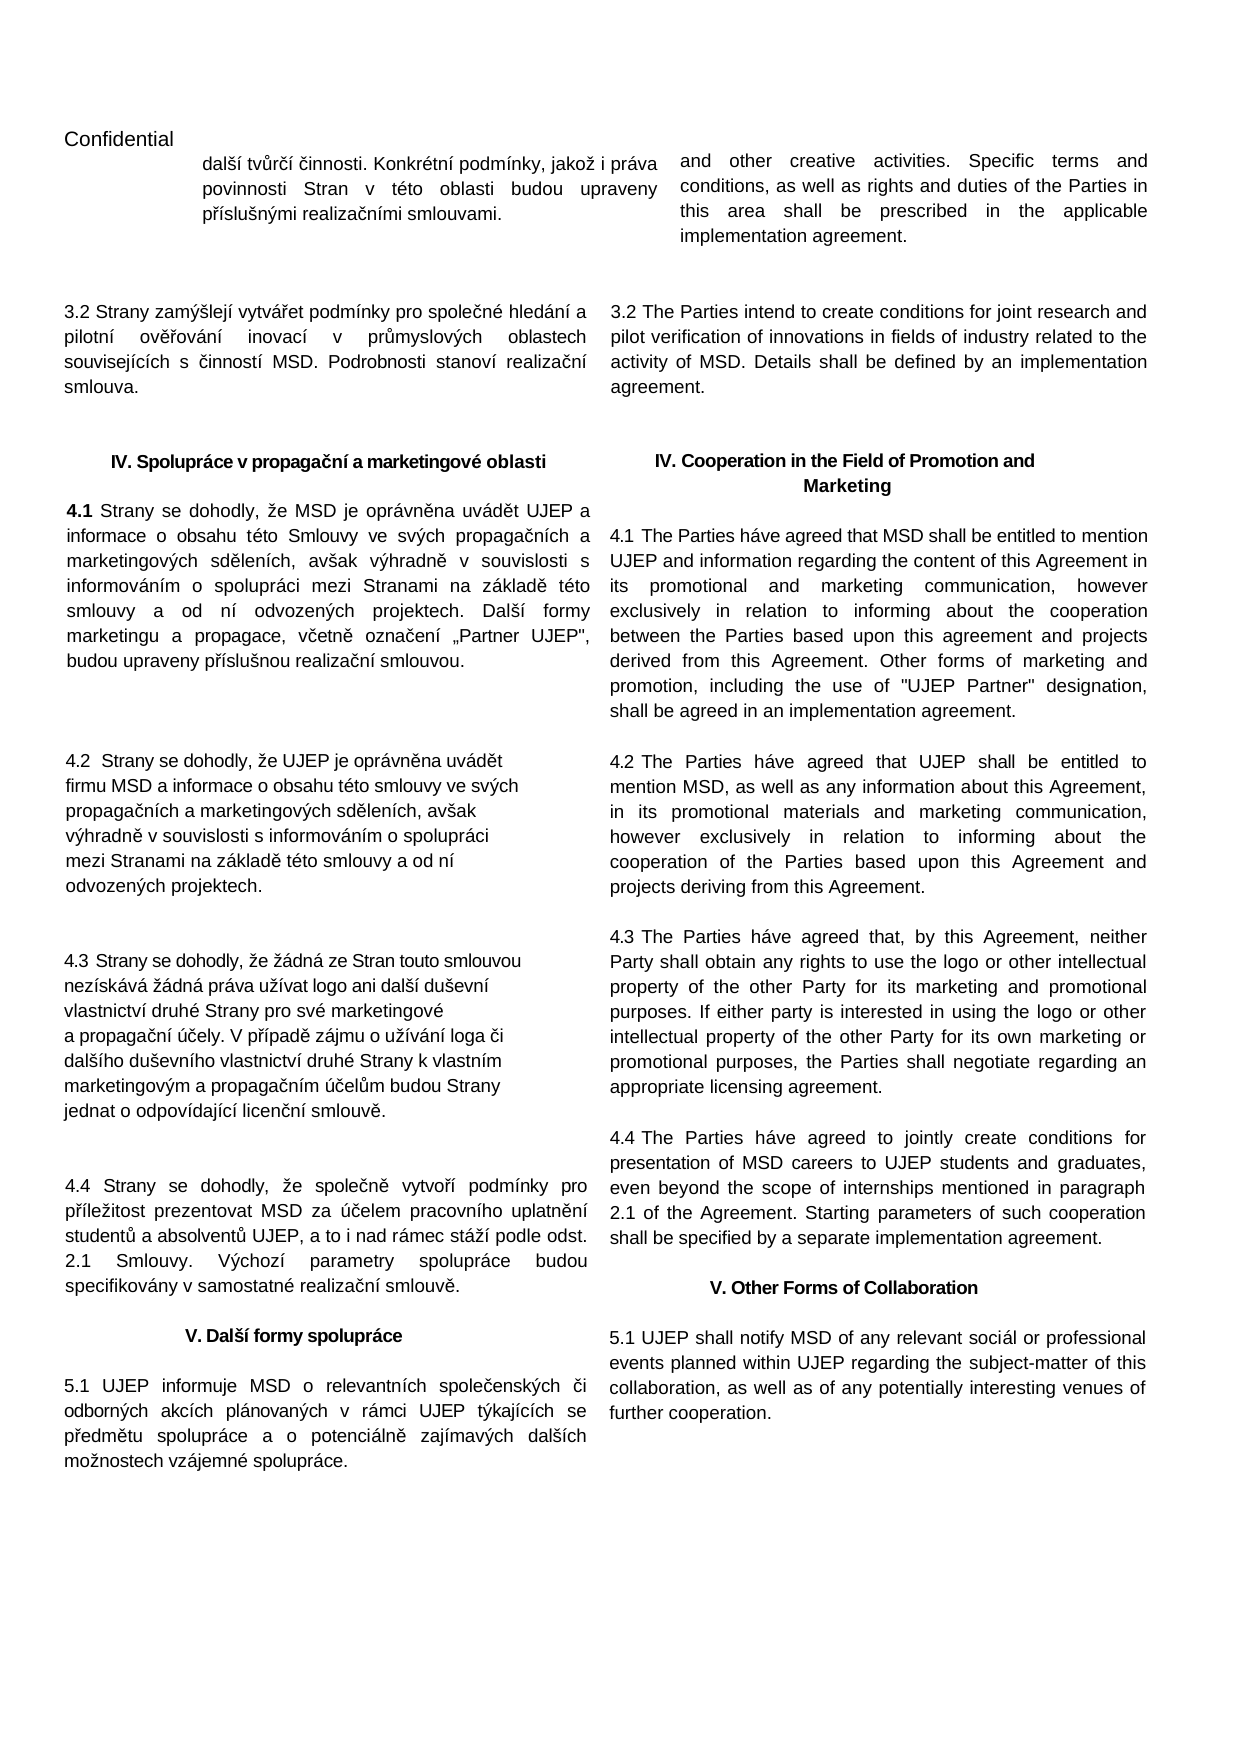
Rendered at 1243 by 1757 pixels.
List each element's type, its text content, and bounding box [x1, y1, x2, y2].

list The Parties háve agreed that, by this Agreement, neither Party shall obtain any rights to use the logo or other intellectual property of the other Party for its marketing and promotional purposes. If either party is interested in using the logo or other intellectual property of the other Party for its own marketing or promotional purposes, the Parties shall negotiate regarding an appropriate licensing agreement. [609, 924, 1147, 1099]
text 3.2 Strany zamýšlejí vytvářet podmínky pro společné hledání a pilotní ověřování inovací v průmyslových oblastech souvisejících s činností MSD. Podrobnosti stanoví realizační smlouva. [64, 299, 587, 399]
text and other creative activities. Specific terms and conditions, as well as rights and duties of the Parties in this area shall be prescribed in the applicable implementation agreement. [680, 147, 1148, 247]
text další tvůrčí činnosti. Konkrétní podmínky, jakož i práva povinnosti Stran v této oblasti budou upraveny příslušnými realizačními smlouvami. [202, 150, 657, 225]
text 5.1 UJEP shall notify MSD of any relevant sociál or professional events planned within UJEP regarding the subject-matter of this collaboration, as well as of any potentially interesting venues of further cooperation. [609, 1324, 1146, 1424]
text 4.2 Strany se dohodly, že UJEP je oprávněna uvádět firmu MSD a informace o obsahu této smlouvy ve svých propagačních a marketingových sděleních, avšak výhradně v souvislosti s informováním o spolupráci mezi Stranami na základě této smlouvy a od ní odvozených projektech. [65, 748, 589, 898]
text 5.1 UJEP informuje MSD o relevantních společenských či odborných akcích plánovaných v rámci UJEP týkajících se předmětu spolupráce a o potenciálně zajímavých dalších možnostech vzájemné spolupráce. [64, 1373, 587, 1473]
text 4.3 Strany se dohodly, že žádná ze Stran touto smlouvou nezískává žádná práva užívat logo ani další duševní vlastnictví druhé Strany pro své marketingové a propagační účely. V případě zájmu o užívání loga či dalšího duševního vlastnictví druhé Strany k vlastním marketingovým a propagačním účelům budou Strany jednat o odpovídající licenční smlouvě. [64, 948, 589, 1123]
list The Parties háve agreed that MSD shall be entitled to mention UJEP and information regarding the content of this Agreement in its promotional and marketing communication, however exclusively in relation to informing about the cooperation between the Parties based upon this agreement and projects derived from this Agreement. Other forms of marketing and promotion, including the use of "UJEP Partner" designation, shall be agreed in an implementation agreement. [609, 523, 1148, 723]
list The Parties háve agreed to jointly create conditions for presentation of MSD careers to UJEP students and graduates, even beyond the scope of internships mentioned in paragraph 2.1 of the Agreement. Starting parameters of such cooperation shall be specified by a separate implementation agreement. [609, 1124, 1146, 1249]
text 4.4 Strany se dohodly, že společně vytvoří podmínky pro příležitost prezentovat MSD za účelem pracovního uplatnění studentů a absolventů UJEP, a to i nad rámec stáží podle odst. 2.1 Smlouvy. Výchozí parametry spolupráce budou specifikovány v samostatné realizační smlouvě. [65, 1173, 588, 1298]
text IV. Cooperation in the Field of Promotion and Marketing [654, 448, 1108, 498]
text 4.1 Strany se dohodly, že MSD je oprávněna uvádět UJEP a informace o obsahu této Smlouvy ve svých propagačních a marketingových sděleních, avšak výhradně v souvislosti s informováním o spolupráci mezi Stranami na základě této smlouvy a od ní odvozených projektech. Další formy marketingu a propagace, včetně označení „Partner UJEP", budou upraveny příslušnou realizační smlouvou. [66, 498, 590, 673]
text IV. Spolupráce v propagační a marketingové oblasti [111, 448, 550, 473]
text V. Other Forms of Collaboration [709, 1277, 1148, 1298]
text V. Další formy spolupráce [185, 1325, 590, 1347]
text Confidential [64, 126, 657, 150]
text 3.2 The Parties intend to create conditions for joint research and pilot verification of innovations in fields of industry related to the activity of MSD. Details shall be defined by an implementation agreement. [610, 299, 1148, 399]
list The Parties háve agreed that UJEP shall be entitled to mention MSD, as well as any information about this Agreement, in its promotional materials and marketing communication, however exclusively in relation to informing about the cooperation of the Parties based upon this Agreement and projects deriving from this Agreement. [609, 748, 1147, 898]
